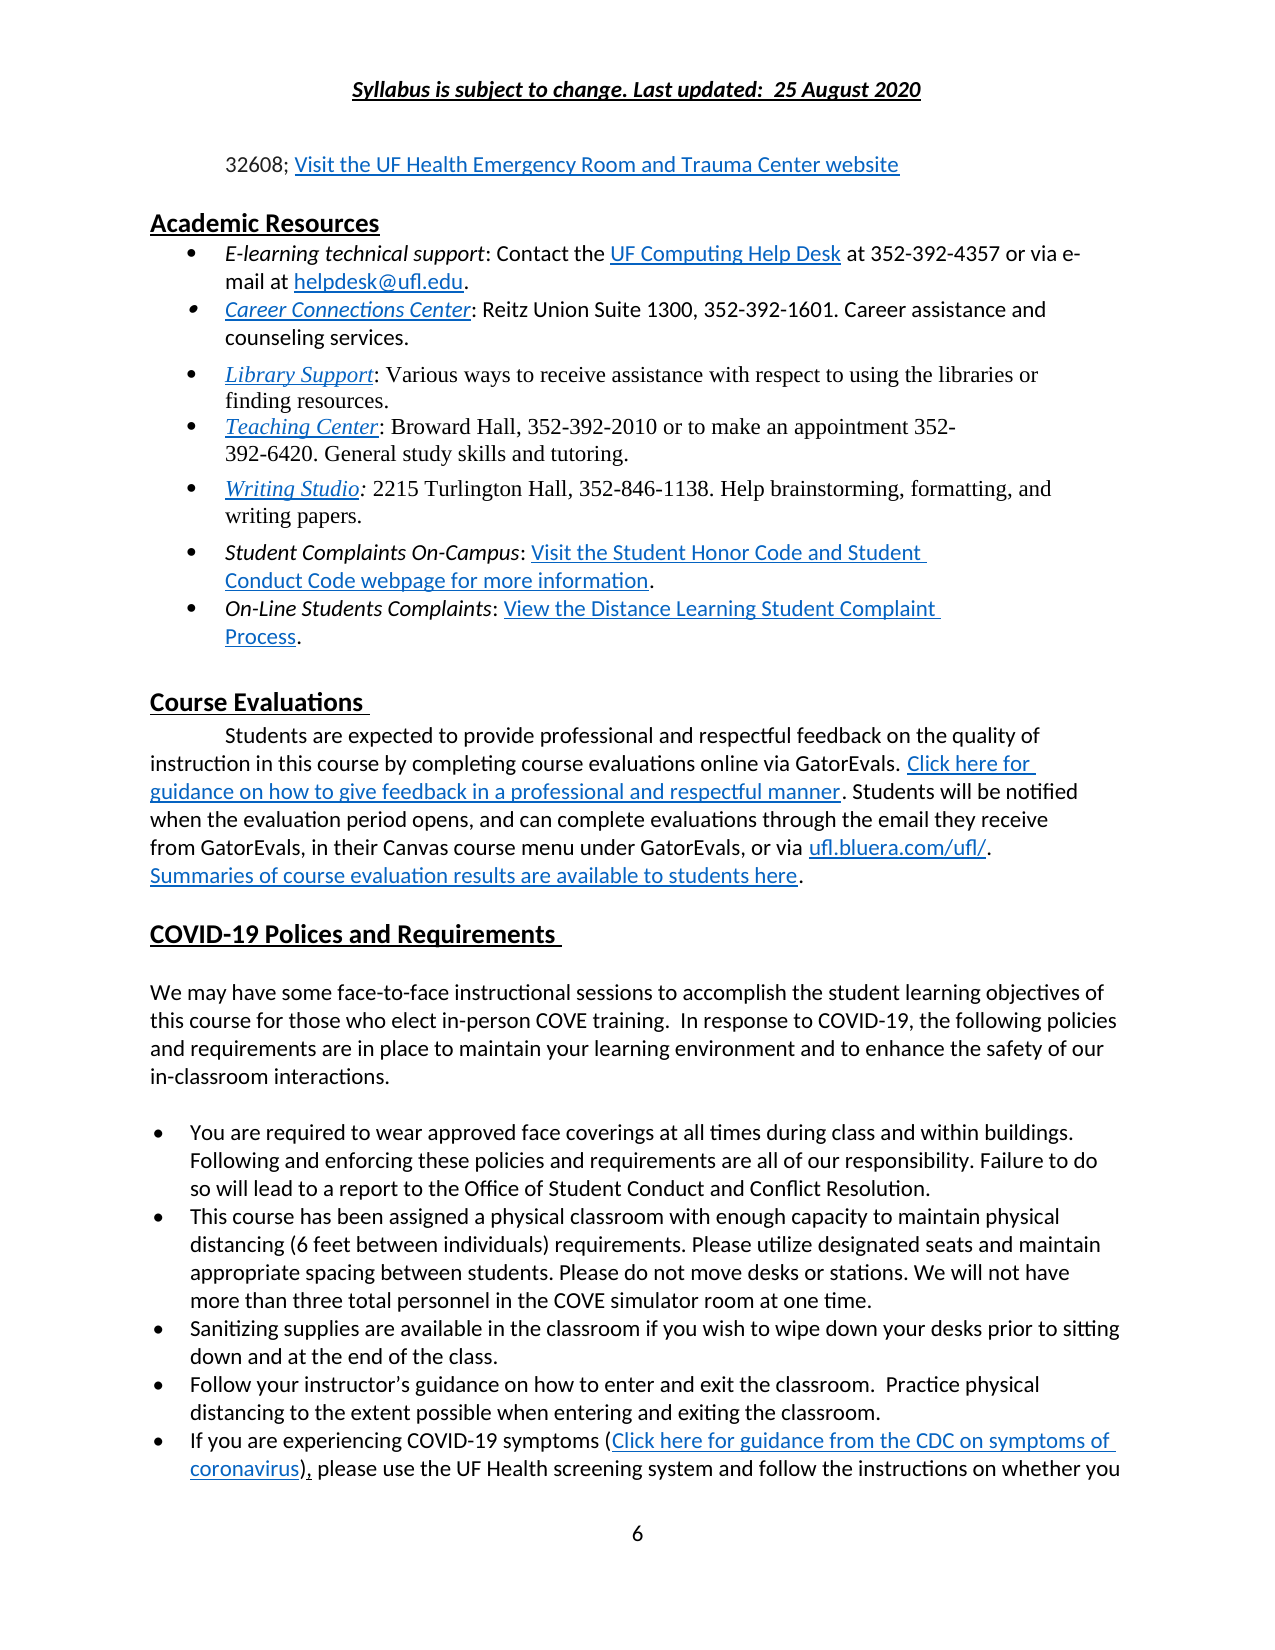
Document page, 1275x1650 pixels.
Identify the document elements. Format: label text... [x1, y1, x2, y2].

list Follow your instructor’s guidance on how to enter and exit the classroom. Practice physical distancing to the extent possible when entering and exiting the classroom. [152, 1371, 1125, 1427]
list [187, 150, 1042, 178]
text Students are expected to provide professional and respectful feedback on the quality of instruction in this course by completing course evaluations online via GatorEvals. Click here for guidance on how to give feedback in a professional and respectful manner. Students will be notified when the evaluation period opens, and can complete evaluations through the email they receive from GatorEvals, in their Canvas course menu under GatorEvals, or via ufl.bluera.com/ufl/. Summaries of course evaluation results are available to students here. [150, 721, 1088, 889]
text COVID-19 Polices and Requirements [150, 917, 1125, 950]
text Academic Resources [150, 206, 1125, 239]
list Library Support: Various ways to receive assistance with respect to using the libraries or finding resources. [187, 361, 1085, 413]
list Sanitizing supplies are available in the classroom if you wish to wipe down your desks prior to sitting down and at the end of the class. [152, 1314, 1125, 1371]
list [152, 1427, 1125, 1483]
list Student Complaints On-Campus: Visit the Student Honor Code and Student Conduct Code webpage for more information. [187, 538, 999, 594]
text We may have some face-to-face instructional sessions to accomplish the student learning objectives of this course for those who elect in-person COVE training. In response to COVID-19, the following policies and requirements are in place to maintain your learning environment and to enhance the safety of our in-classroom interactions. [150, 978, 1125, 1090]
list Career Connections Center: Reitz Union Suite 1300, 352-392-1601. Career assistance and counseling services. [187, 295, 1064, 351]
list Writing Studio: 2215 Turlington Hall, 352-846-1138. Help brainstorming, formatting, and writing papers. [187, 476, 1060, 528]
list E-learning technical support: Contact the UF Computing Help Desk at 352-392-4357 or via e-mail at helpdesk@ufl.edu. [187, 239, 1083, 295]
list This course has been assigned a physical classroom with enough capacity to maintain physical distancing (6 feet between individuals) requirements. Please utilize designated seats and maintain appropriate spacing between students. Please do not move desks or stations. We will not have more than three total personnel in the COVE simulator room at one time. [152, 1202, 1125, 1314]
text Course Evaluations [150, 685, 1125, 718]
list Teaching Center: Broward Hall, 352-392-2010 or to make an appointment 352- 392-6420. General study skills and tutoring. [187, 413, 1002, 466]
list You are required to wear approved face coverings at all times during class and within buildings. Following and enforcing these policies and requirements are all of our responsibility. Failure to do so will lead to a report to the Office of Student Conduct and Conflict Resolution. [152, 1118, 1125, 1202]
list On-Line Students Complaints: View the Distance Learning Student Complaint Process. [187, 594, 999, 650]
